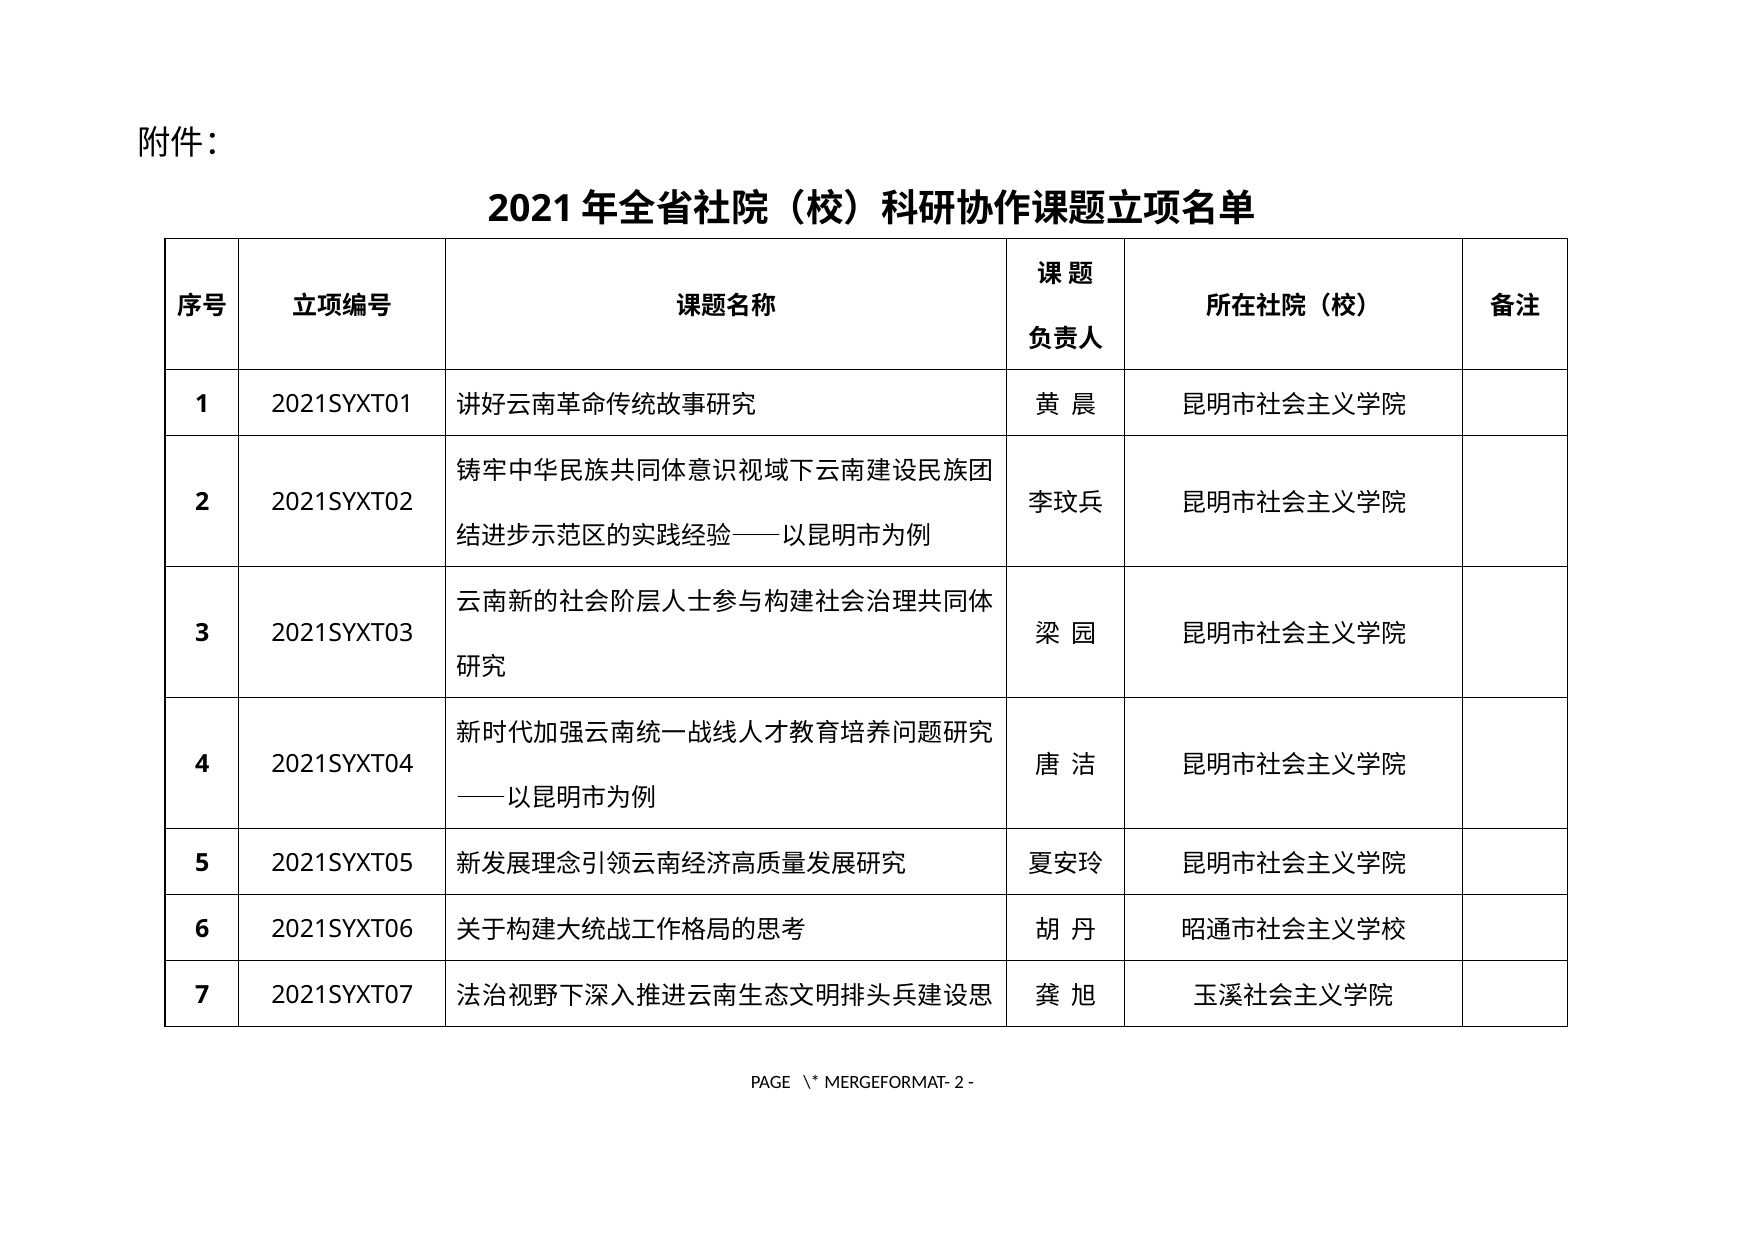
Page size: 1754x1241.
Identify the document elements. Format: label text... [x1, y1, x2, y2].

table_cell 讲好云南革命传统故事研究 [446, 370, 1006, 435]
table_cell 龚 旭 [1007, 961, 1124, 1026]
table_cell 5 [166, 829, 238, 894]
table_cell [1463, 895, 1567, 960]
table_cell [1463, 436, 1567, 566]
table_cell 3 [166, 567, 238, 697]
table_header 课 题 负责人 [1007, 239, 1124, 369]
table_cell [1463, 567, 1567, 697]
table_header 所在社院（校） [1125, 239, 1462, 369]
text 2021年全省社院（校）科研协作课题立项名单 [121, 173, 1604, 238]
table_cell 夏安玲 [1007, 829, 1124, 894]
table_cell 2021SYXT07 [239, 961, 445, 1026]
table_cell 6 [166, 895, 238, 960]
table_cell 法治视野下深入推进云南生态文明排头兵建设思路和举措研究 [446, 961, 1006, 1026]
table_cell 昭通市社会主义学校 [1125, 895, 1462, 960]
table_cell 昆明市社会主义学院 [1125, 698, 1462, 828]
table_cell 胡 丹 [1007, 895, 1124, 960]
table_cell 梁 园 [1007, 567, 1124, 697]
table_cell 关于构建大统战工作格局的思考 [446, 895, 1006, 960]
table_cell 昆明市社会主义学院 [1125, 370, 1462, 435]
table_cell 昆明市社会主义学院 [1125, 436, 1462, 566]
table_cell 7 [166, 961, 238, 1026]
table_cell [1463, 370, 1567, 435]
table_cell 2021SYXT03 [239, 567, 445, 697]
table_header 课题名称 [446, 239, 1006, 369]
table_cell 2021SYXT05 [239, 829, 445, 894]
table_cell 昆明市社会主义学院 [1125, 567, 1462, 697]
table_cell 昆明市社会主义学院 [1125, 829, 1462, 894]
table_cell [1463, 829, 1567, 894]
table_cell 1 [166, 370, 238, 435]
table_cell 铸牢中华民族共同体意识视域下云南建设民族团结进步示范区的实践经验——以昆明市为例 [446, 436, 1006, 566]
table_cell 4 [166, 698, 238, 828]
table_cell 玉溪社会主义学院 [1125, 961, 1462, 1026]
table_cell 新发展理念引领云南经济高质量发展研究 [446, 829, 1006, 894]
table_cell 2021SYXT01 [239, 370, 445, 435]
table_header 序号 [166, 239, 238, 369]
table_cell 云南新的社会阶层人士参与构建社会治理共同体研究 [446, 567, 1006, 697]
table_cell 唐 洁 [1007, 698, 1124, 828]
table_cell [1463, 961, 1567, 1026]
table_header 备注 [1463, 239, 1567, 369]
table_cell 李玟兵 [1007, 436, 1124, 566]
table_cell 2021SYXT04 [239, 698, 445, 828]
text 附件： [121, 108, 1604, 173]
table_cell 2 [166, 436, 238, 566]
table_cell 新时代加强云南统一战线人才教育培养问题研究 ——以昆明市为例 [446, 698, 1006, 828]
table_cell 2021SYXT06 [239, 895, 445, 960]
table_cell 黄 晨 [1007, 370, 1124, 435]
table_cell 2021SYXT02 [239, 436, 445, 566]
table_cell [1463, 698, 1567, 828]
table_header 立项编号 [239, 239, 445, 369]
